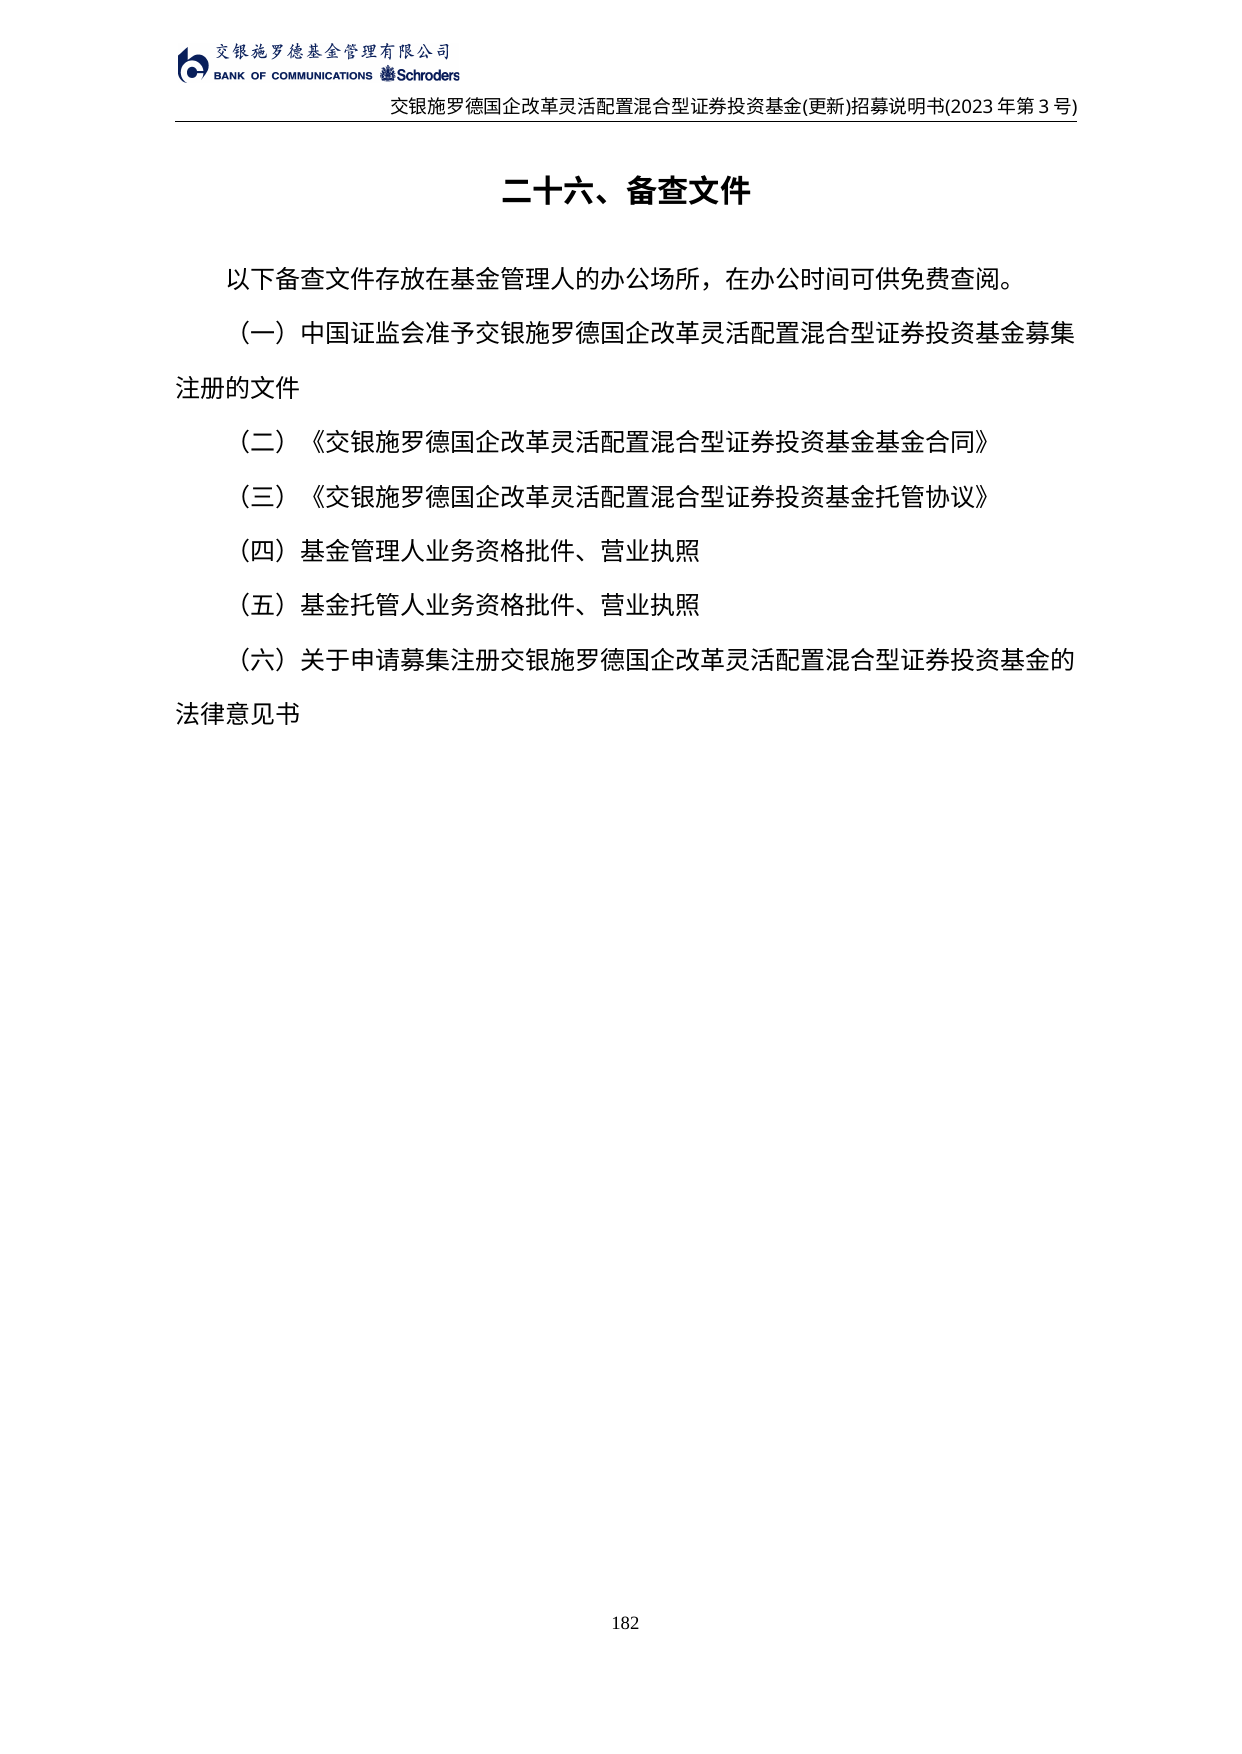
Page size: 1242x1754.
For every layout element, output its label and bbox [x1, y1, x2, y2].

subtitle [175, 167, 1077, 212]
picture [178, 43, 460, 83]
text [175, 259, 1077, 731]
